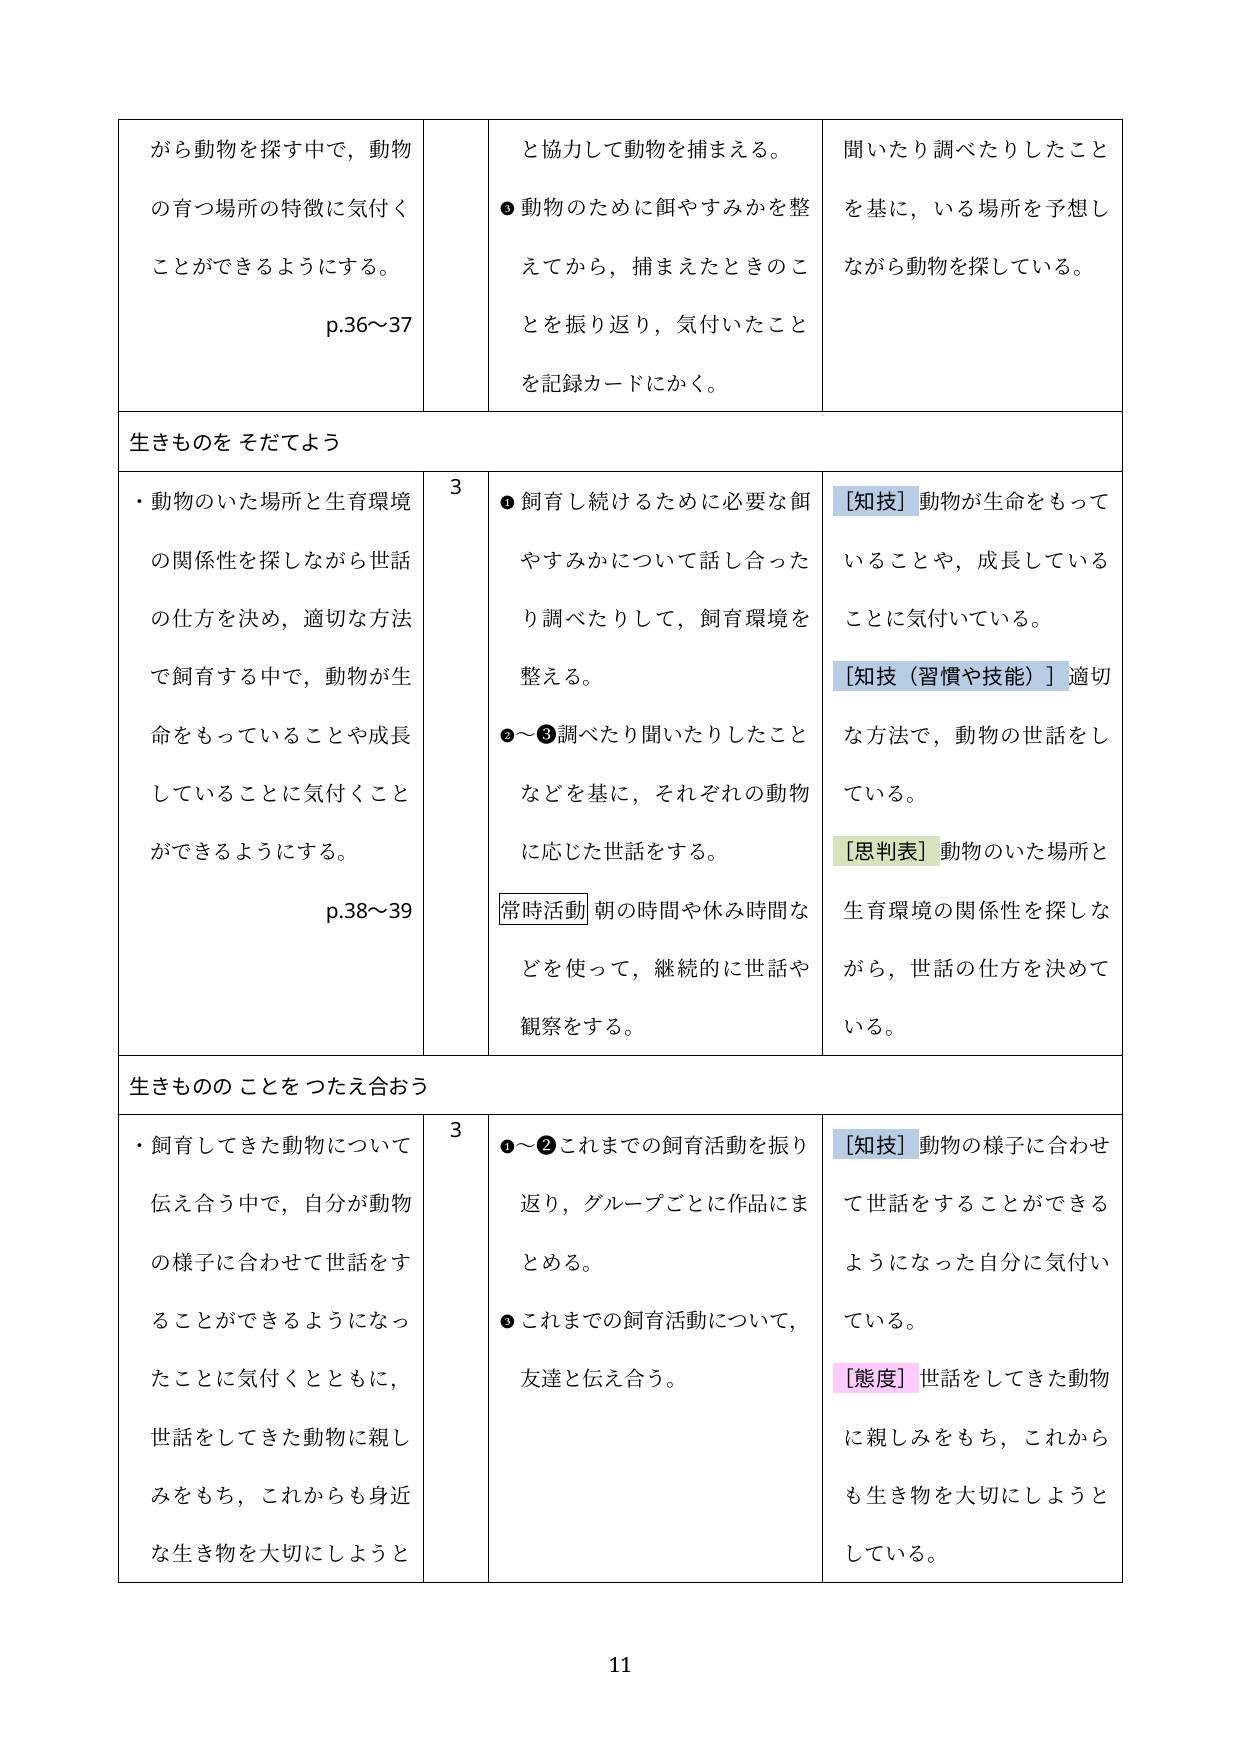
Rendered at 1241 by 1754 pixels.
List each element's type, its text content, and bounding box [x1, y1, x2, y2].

table_cell ［知技］動物が生命をもっていることや，成長していることに気付いている。 ［知技（習慣や技能）］適切な方法で，動物の世話をしている。 ［思判表］動物のいた場所と生育環境の関係性を探しながら，世話の仕方を決めている。 [823, 472, 1122, 1055]
table_cell ・動物のいた場所と生育環境の関係性を探しながら世話の仕方を決め，適切な方法で飼育する中で，動物が生命をもっていることや成長していることに気付くことができるようにする。 p.38～39 [119, 472, 423, 1055]
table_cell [823, 1115, 1122, 1582]
table_cell ❶飼育し続けるために必要な餌やすみかについて話し合ったり調べたりして，飼育環境を整える。 ❷～❸調べたり聞いたりしたことなどを基に，それぞれの動物に応じた世話をする。 常時活動 朝の時間や休み時間などを使って，継続的に世話や観察をする。 [489, 472, 822, 1055]
table_cell 生きものの ことを つたえ合おう [119, 1056, 1122, 1114]
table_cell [823, 120, 1122, 411]
table_cell 3 [424, 1115, 488, 1582]
table_cell 3 [424, 120, 488, 411]
table_cell 3 [424, 472, 488, 1055]
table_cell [119, 1115, 423, 1582]
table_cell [489, 1115, 822, 1582]
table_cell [119, 120, 423, 411]
table_cell 生きものを そだてよう [119, 412, 1122, 471]
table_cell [489, 120, 822, 411]
